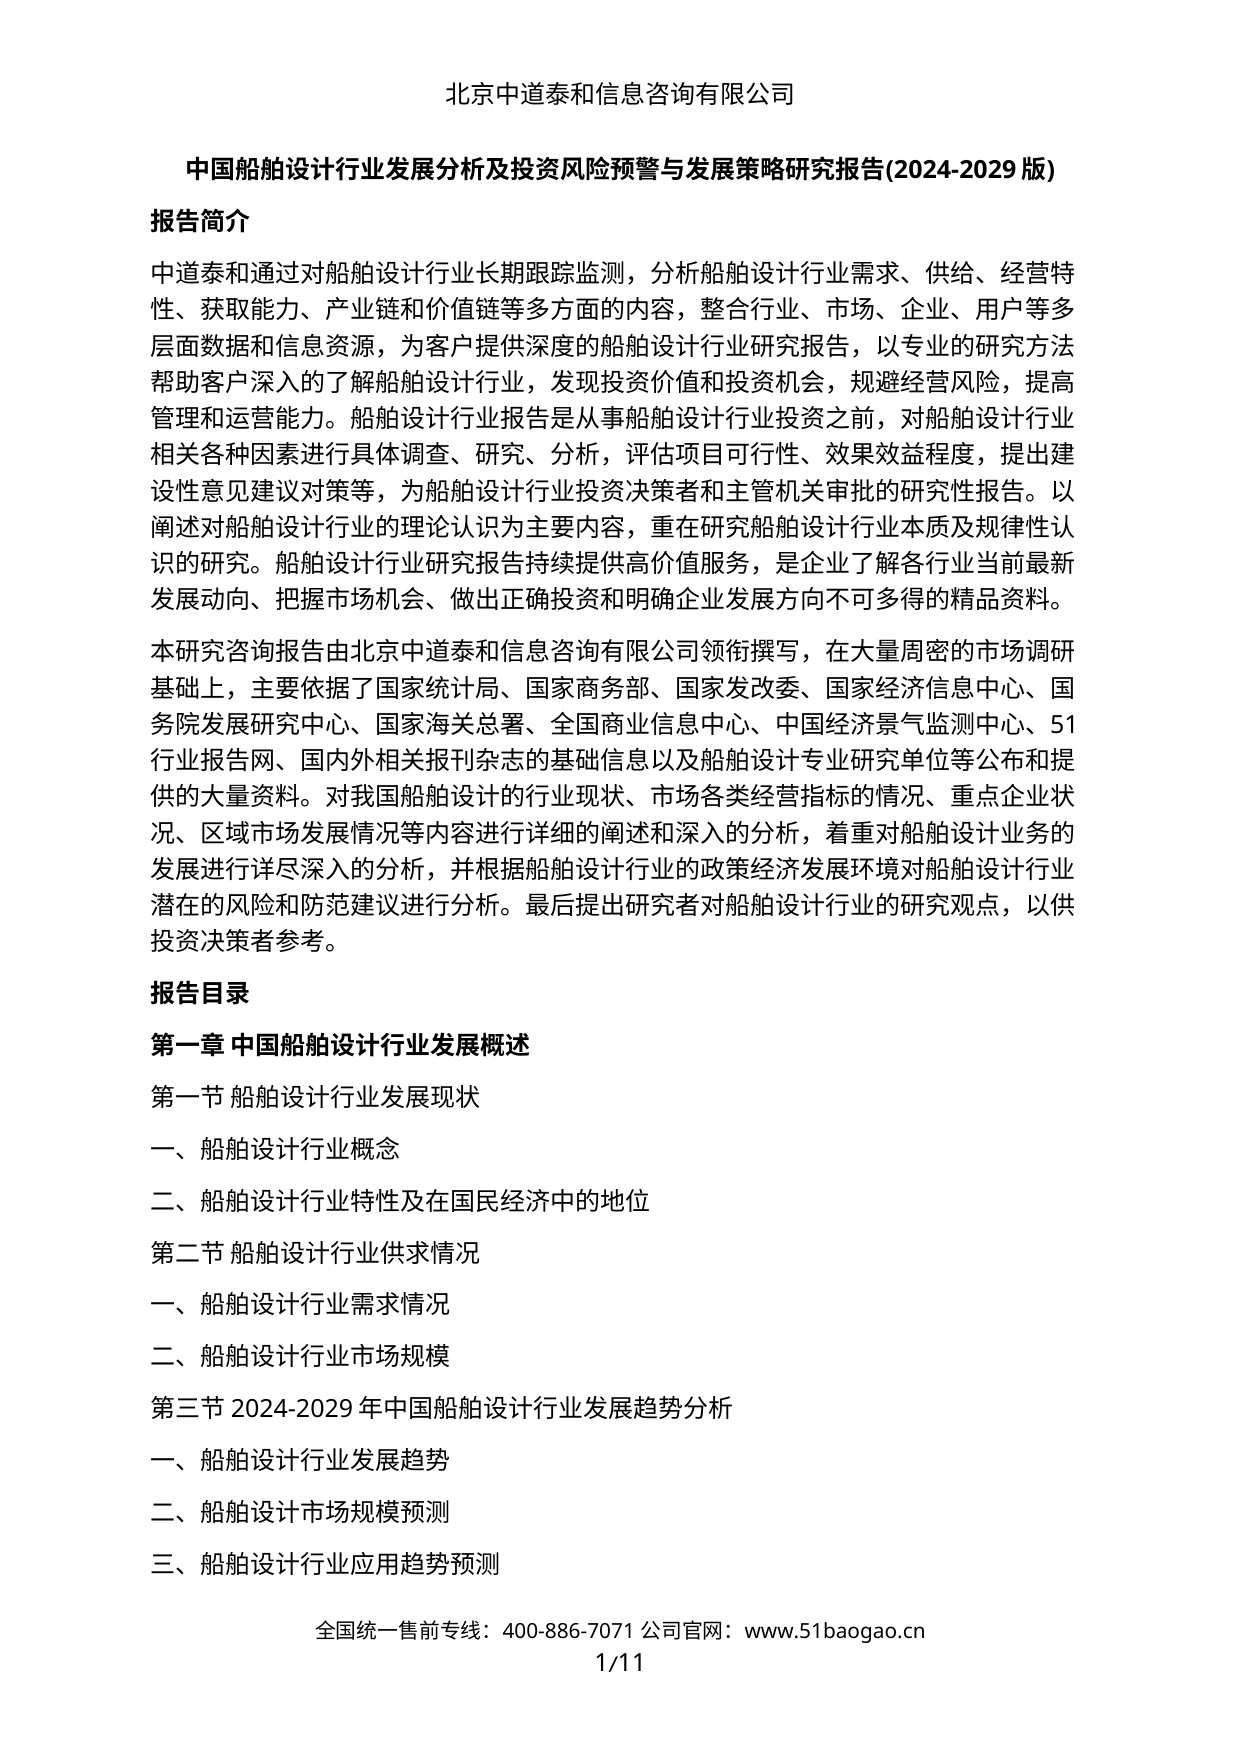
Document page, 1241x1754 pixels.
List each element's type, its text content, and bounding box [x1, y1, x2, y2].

text 第二节 船舶设计行业供求情况 [150, 1233, 1090, 1269]
text 二、船舶设计行业市场规模 [150, 1337, 1090, 1373]
text 一、船舶设计行业需求情况 [150, 1285, 1090, 1321]
text 一、船舶设计行业发展趋势 [150, 1441, 1090, 1477]
text 第一章 中国船舶设计行业发展概述 [150, 1026, 1090, 1062]
text 中国船舶设计行业发展分析及投资风险预警与发展策略研究报告(2024-2029版) [150, 150, 1090, 186]
text 二、船舶设计行业特性及在国民经济中的地位 [150, 1181, 1090, 1217]
text 二、船舶设计市场规模预测 [150, 1492, 1090, 1529]
text 第三节 2024-2029年中国船舶设计行业发展趋势分析 [150, 1389, 1090, 1425]
text 一、船舶设计行业概念 [150, 1129, 1090, 1166]
text 中道泰和通过对船舶设计行业长期跟踪监测，分析船舶设计行业需求、供给、经营特性、获取能力、产业链和价值链等多方面的内容，整合行业、市场、企业、用户等多层面数据和信息资源，为客户提供深度的船舶设计行业研究报告，以专业的研究方法帮助客户深入的了解船舶设计行业，发现投资价值和投资机会，规避经营风险，提高管理和运营能力。船舶设计行业报告是从事船舶设计行业投资之前，对船舶设计行业相关各种因素进行具体调查、研究、分析，评估项目可行性、效果效益程度，提出建设性意见建议对策等，为船舶设计行业投资决策者和主管机关审批的研究性报告。以阐述对船舶设计行业的理论认识为主要内容，重在研究船舶设计行业本质及规律性认识的研究。船舶设计行业研究报告持续提供高价值服务，是企业了解各行业当前最新发展动向、把握市场机会、做出正确投资和明确企业发展方向不可多得的精品资料。 [150, 254, 1090, 616]
text 本研究咨询报告由北京中道泰和信息咨询有限公司领衔撰写，在大量周密的市场调研基础上，主要依据了国家统计局、国家商务部、国家发改委、国家经济信息中心、国务院发展研究中心、国家海关总署、全国商业信息中心、中国经济景气监测中心、51行业报告网、国内外相关报刊杂志的基础信息以及船舶设计专业研究单位等公布和提供的大量资料。对我国船舶设计的行业现状、市场各类经营指标的情况、重点企业状况、区域市场发展情况等内容进行详细的阐述和深入的分析，着重对船舶设计业务的发展进行详尽深入的分析，并根据船舶设计行业的政策经济发展环境对船舶设计行业潜在的风险和防范建议进行分析。最后提出研究者对船舶设计行业的研究观点，以供投资决策者参考。 [150, 632, 1090, 958]
text 报告目录 [150, 974, 1090, 1010]
text 三、船舶设计行业应用趋势预测 [150, 1544, 1090, 1581]
text 第一节 船舶设计行业发展现状 [150, 1077, 1090, 1114]
text 报告简介 [150, 202, 1090, 238]
